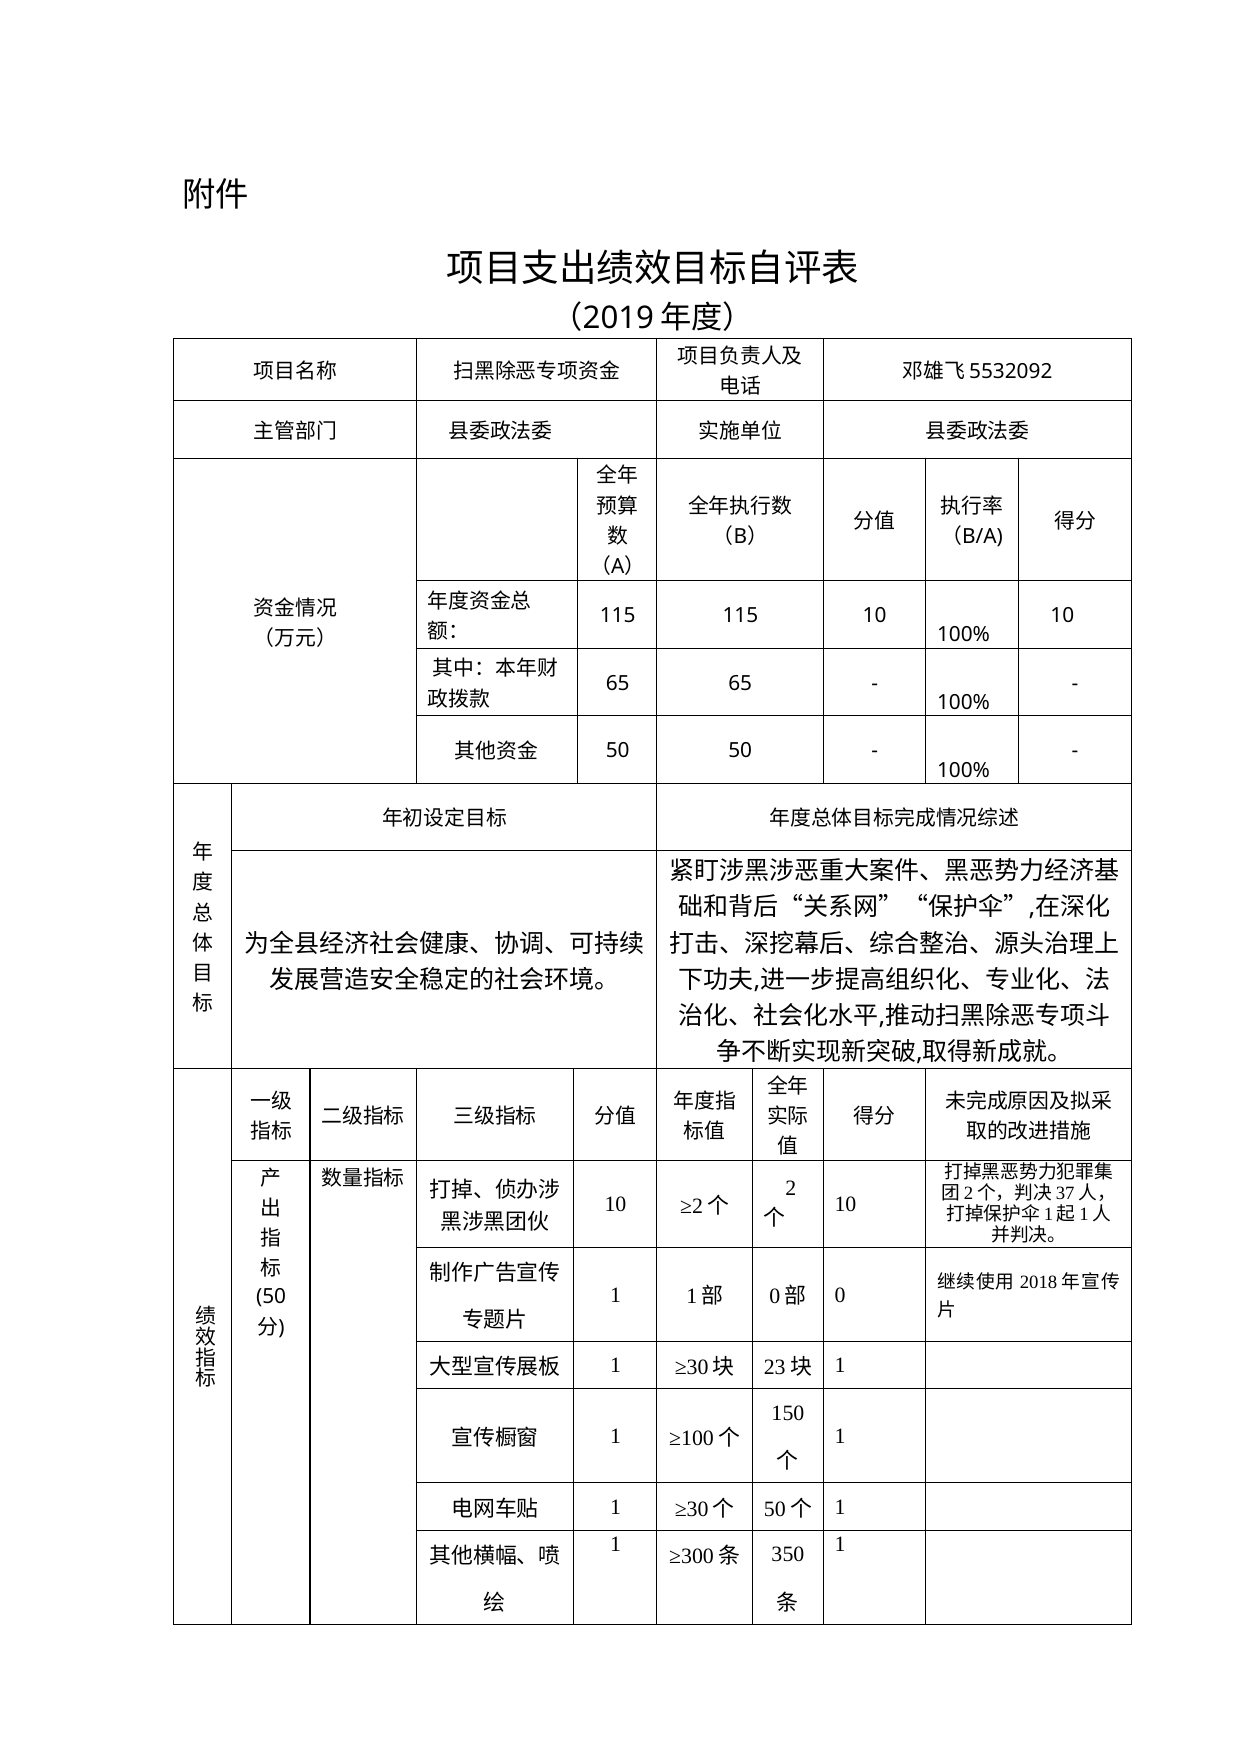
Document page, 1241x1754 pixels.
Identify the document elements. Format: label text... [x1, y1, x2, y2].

table_cell 得分 [1019, 459, 1131, 580]
table_cell 县委政法委 [824, 401, 1131, 458]
table_cell 1 [574, 1342, 656, 1388]
table_cell 65 [657, 649, 823, 715]
table_cell 10 [574, 1161, 656, 1247]
table_cell 资金情况 （万元） [174, 459, 416, 783]
table_cell 执行率（B/A) [926, 459, 1018, 580]
table_cell [417, 459, 577, 580]
table_cell 1 [574, 1483, 656, 1529]
table_cell 电网车贴 [417, 1483, 573, 1529]
table_cell 年初设定目标 [232, 784, 656, 849]
table_header 项目支出绩效目标自评表 （2019年度） [174, 238, 1131, 338]
table_cell 150个 [753, 1389, 823, 1482]
table_cell 全年预算数（A） [578, 459, 656, 580]
table_cell 扫黑除恶专项资金 [417, 339, 656, 399]
table_cell 打掉黑恶势力犯罪集团2个，判决37人，打掉保护伞1起1人并判决。 [926, 1161, 1131, 1247]
table_cell 23块 [753, 1342, 823, 1388]
table_cell 10 [1019, 581, 1131, 647]
table_cell 全年执行数（B） [657, 459, 823, 580]
table_cell - [824, 649, 925, 715]
table_cell 紧盯涉黑涉恶重大案件、黑恶势力经济基础和背后“关系网”“保护伞”,在深化打击、深挖幕后、综合整治、源头治理上下功夫,进一步提高组织化、专业化、法治化、社会化水平,推动扫黑除恶专项斗争不断实现新突破,取得新成就。 [657, 851, 1131, 1068]
table_cell 100% [926, 649, 1018, 715]
table_cell ≥30块 [657, 1342, 752, 1388]
table_cell 100% [926, 716, 1018, 783]
table_cell 为全县经济社会健康、协调、可持续发展营造安全稳定的社会环境。 [232, 851, 656, 1068]
table_cell 实施单位 [657, 401, 823, 458]
table_cell [926, 1342, 1131, 1388]
table_cell 未完成原因及拟采取的改进措施 [926, 1069, 1131, 1160]
text 附件 [182, 145, 1123, 238]
table_cell [926, 1531, 1131, 1623]
table_cell [926, 1389, 1131, 1482]
table_cell 年度总体目标 [174, 784, 231, 1068]
table_cell 其他资金 [417, 716, 577, 783]
table_cell 50 [578, 716, 656, 783]
table_cell 年度资金总额： [417, 581, 577, 647]
table_cell 三级指标 [417, 1069, 573, 1160]
table_cell ≥100个 [657, 1389, 752, 1482]
table_cell 大型宣传展板 [417, 1342, 573, 1388]
table_cell - [824, 716, 925, 783]
table_cell - [1019, 716, 1131, 783]
table_cell 1 [824, 1389, 925, 1482]
table_cell 项目负责人及电话 [657, 339, 823, 399]
table_cell 350条 [753, 1531, 823, 1623]
table_cell - [1019, 649, 1131, 715]
table_cell 115 [578, 581, 656, 647]
table_cell 100% [926, 581, 1018, 647]
table_cell ≥2个 [657, 1161, 752, 1247]
table_cell 得分 [824, 1069, 925, 1160]
table_cell 1 [824, 1483, 925, 1529]
table_cell 全年实际值 [753, 1069, 823, 1160]
table_cell 二级指标 [311, 1069, 416, 1160]
table_cell 分值 [824, 459, 925, 580]
table_cell 2个 [753, 1161, 823, 1247]
table_cell 制作广告宣传专题片 [417, 1248, 573, 1341]
table_cell 1 [574, 1531, 656, 1623]
table_cell 1 [824, 1531, 925, 1623]
table_cell 产 出 指 标 (50分) [232, 1161, 309, 1623]
table_cell 0部 [753, 1248, 823, 1341]
table_cell 邓雄飞5532092 [824, 339, 1131, 399]
table_cell 115 [657, 581, 823, 647]
table_cell 50个 [753, 1483, 823, 1529]
table_cell 分值 [574, 1069, 656, 1160]
table_cell [926, 1483, 1131, 1529]
table_cell 10 [824, 1161, 925, 1247]
table_cell 1 [574, 1389, 656, 1482]
table_cell 年度总体目标完成情况综述 [657, 784, 1131, 849]
table_cell 65 [578, 649, 656, 715]
table_cell 打掉、侦办涉黑涉黑团伙 [417, 1161, 573, 1247]
table_cell ≥30个 [657, 1483, 752, 1529]
table_cell 主管部门 [174, 401, 416, 458]
table_cell 1 [824, 1342, 925, 1388]
table_cell 1部 [657, 1248, 752, 1341]
table_cell 数量指标 [311, 1161, 416, 1623]
table_cell 一级 指标 [232, 1069, 309, 1160]
table_cell 10 [824, 581, 925, 647]
table_cell ≥300条 [657, 1531, 752, 1623]
table_cell 其他横幅、喷绘 [417, 1531, 573, 1623]
table_cell 年度指标值 [657, 1069, 752, 1160]
table_cell 0 [824, 1248, 925, 1341]
table_cell 其中：本年财政拨款 [417, 649, 577, 715]
table_cell 50 [657, 716, 823, 783]
table_cell 绩效指标 [174, 1069, 231, 1623]
table_cell 1 [574, 1248, 656, 1341]
table_cell 县委政法委 [417, 401, 656, 458]
table_cell 继续使用2018年宣传片 [926, 1248, 1131, 1341]
table_cell 宣传橱窗 [417, 1389, 573, 1482]
table_cell 项目名称 [174, 339, 416, 399]
